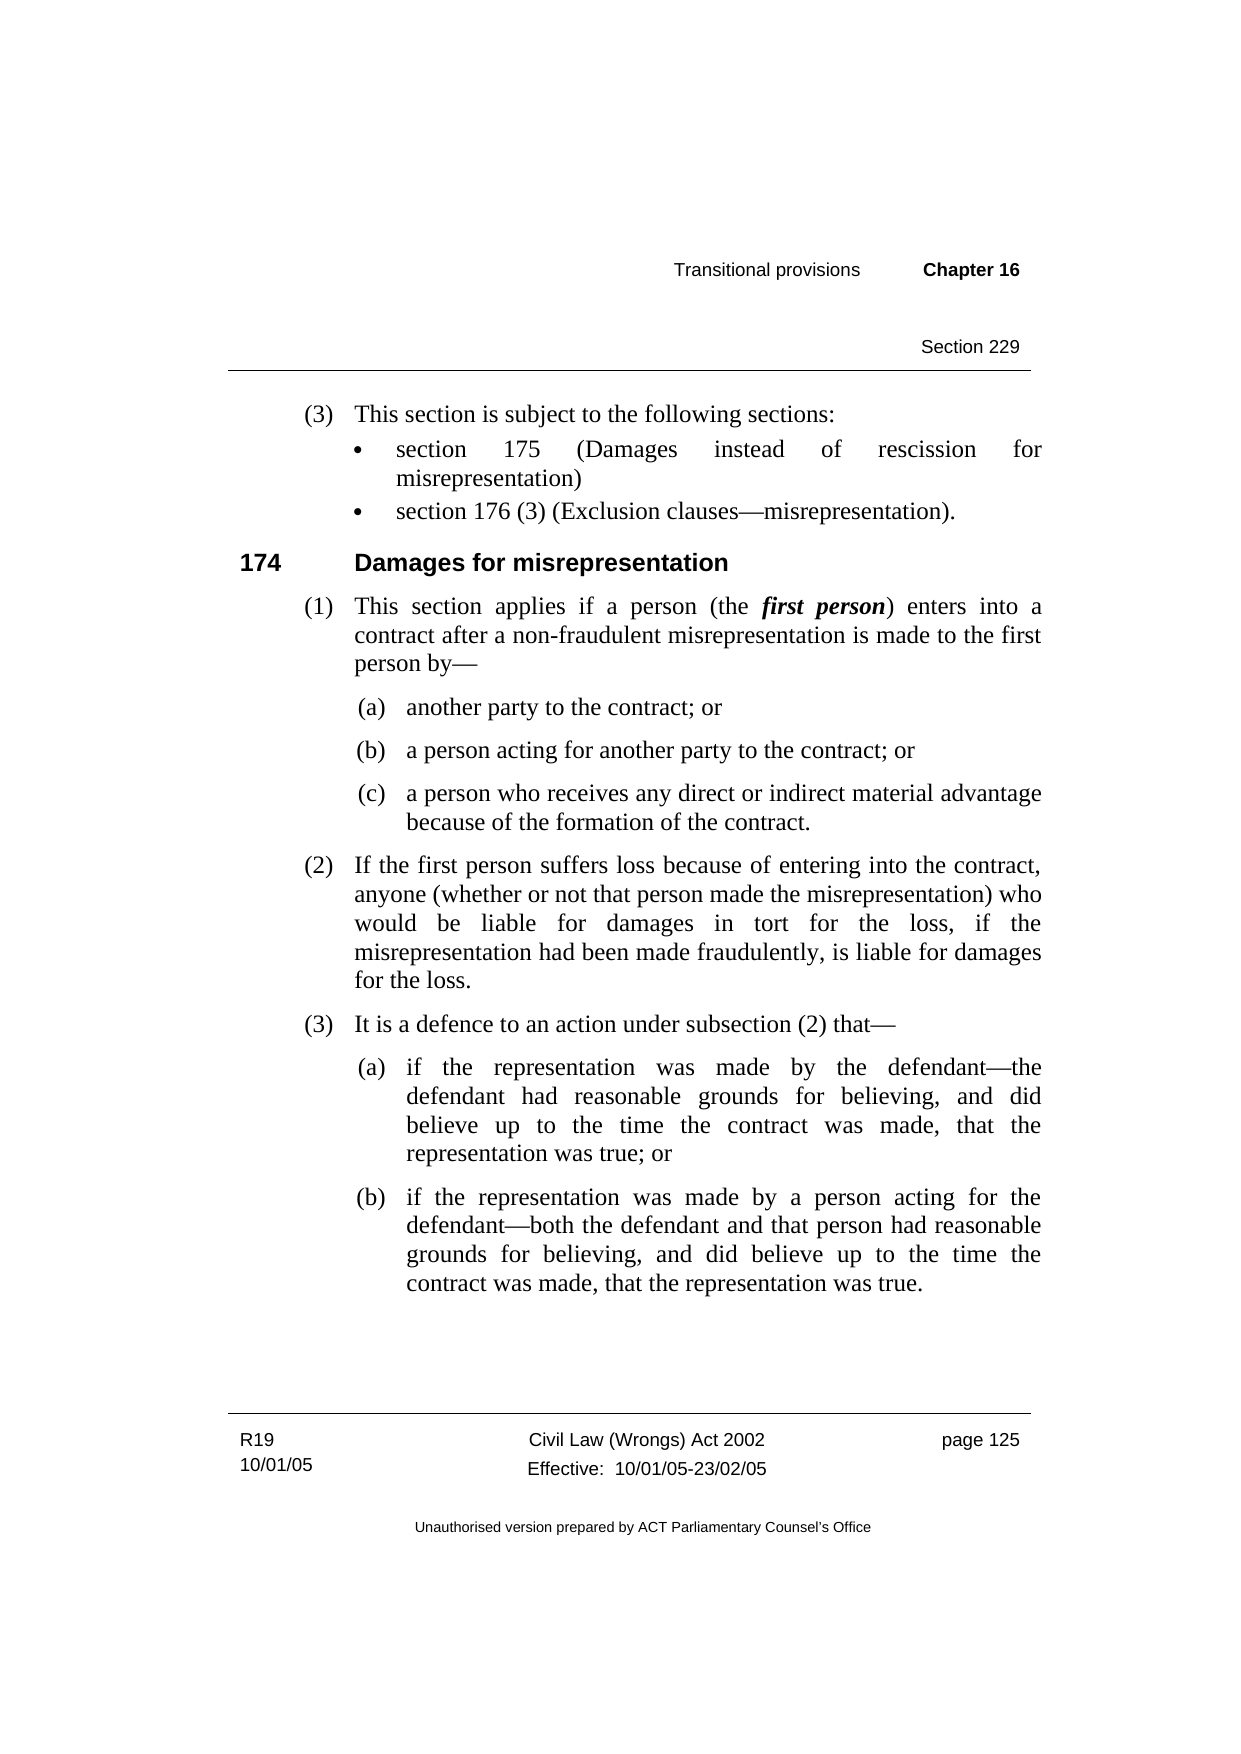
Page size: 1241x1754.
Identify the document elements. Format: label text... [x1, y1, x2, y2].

text (a) if the representation was made by the defendant—the defendant had reasonable grounds for believing, and did believe up to the time the contract was made, that the representation was true; or [239, 1052, 1042, 1167]
text (b) a person acting for another party to the contract; or [239, 735, 1042, 764]
text section 176 (3) (Exclusion clauses—misrepresentation). [354, 496, 1042, 525]
text (3) It is a defence to an action under subsection (2) that— [239, 1009, 1042, 1038]
text (1) This section applies if a person (the first person) enters into a contract after a non-fraudulent misrepresentation is made to the first person by— [239, 591, 1042, 677]
text (3) This section is subject to the following sections: [239, 399, 1042, 428]
text 174 Damages for misrepresentation [239, 548, 1042, 576]
text (b) if the representation was made by a person acting for the defendant—both the defendant and that person had reasonable grounds for believing, and did believe up to the time the contract was made, that the representation was true. [239, 1182, 1042, 1297]
text (a) another party to the contract; or [239, 692, 1042, 721]
text (2) If the first person suffers loss because of entering into the contract, anyone (whether or not that person made the misrepresentation) who would be liable for damages in tort for the loss, if the misrepresentation had been made fraudulently, is liable for damages for the loss. [239, 851, 1042, 994]
text (c) a person who receives any direct or indirect material advantage because of the formation of the contract. [239, 778, 1042, 836]
text section 175 (Damages instead of rescission for misrepresentation) [354, 434, 1042, 492]
